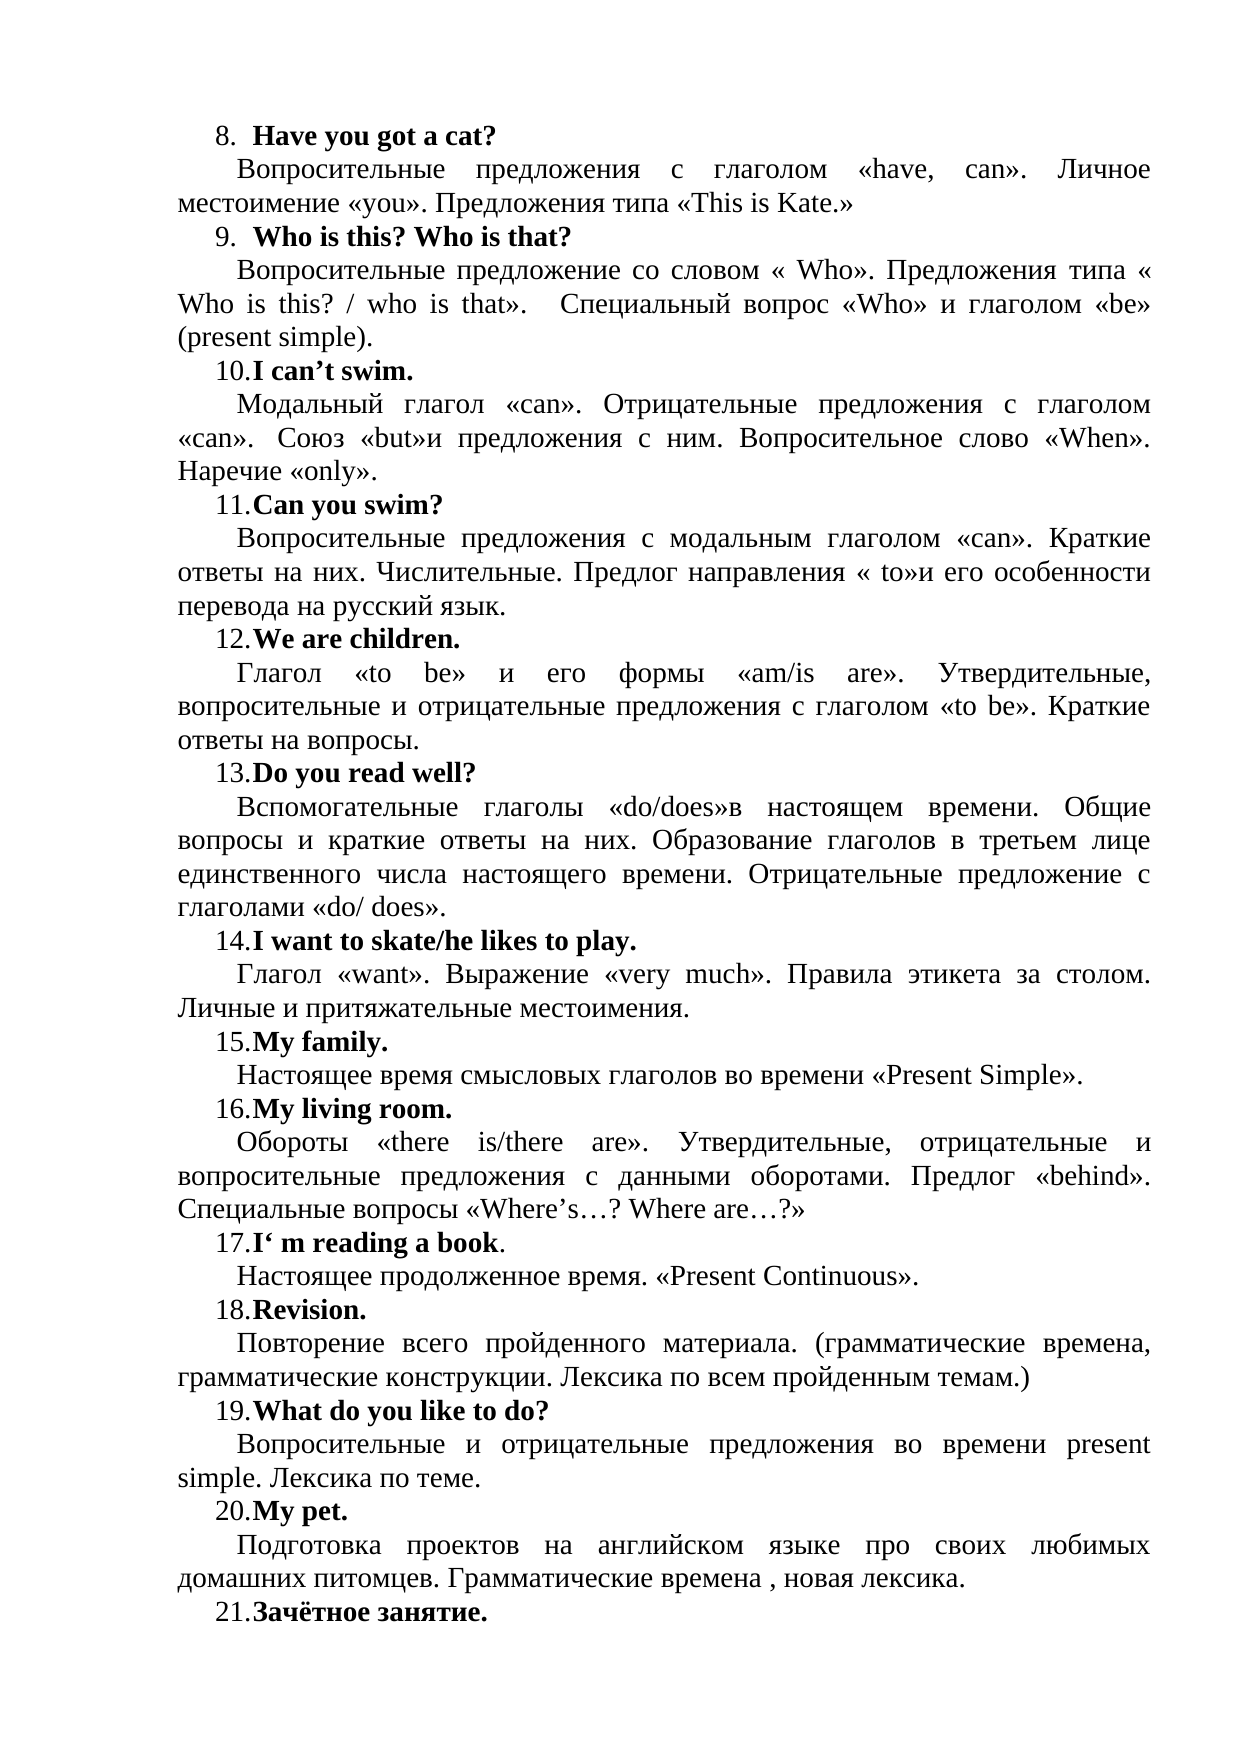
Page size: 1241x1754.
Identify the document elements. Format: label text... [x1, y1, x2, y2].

list My pet. [215, 1493, 1152, 1527]
list Can you swim? [215, 487, 1152, 521]
list I want to skate/he likes to play. [215, 923, 1152, 957]
text Вспомогательные глаголы «do/does»в настоящем времени. Общие вопросы и краткие ответы на них. Образование глаголов в третьем лице единственного числа настоящего времени. Отрицательные предложение с глаголами «do/ does». [177, 789, 1152, 923]
list My living room. [215, 1091, 1152, 1124]
list We are children. [215, 621, 1152, 655]
text Настоящее время смысловых глаголов во времени «Present Simple». [177, 1057, 1152, 1091]
list I‘ m reading a book. [215, 1225, 1152, 1258]
list What do you like to do? [215, 1393, 1152, 1426]
text Модальный глагол «can». Отрицательные предложения с глаголом «can». Союз «but»и предложения с ним. Вопросительное слово «When». Наречие «оnly». [177, 386, 1152, 487]
text Вопросительные и отрицательные предложения во времени present simple. Лексика по теме. [177, 1426, 1152, 1493]
list Зачётное занятие. [215, 1594, 1152, 1627]
text Глагол «want». Выражение «very much». Правила этикета за столом. Личные и притяжательные местоимения. [177, 957, 1152, 1024]
list Revision. [215, 1292, 1152, 1326]
text Глагол «to be» и его формы «am/is are». Утвердительные, вопросительные и отрицательные предложения с глаголом «to be». Краткие ответы на вопросы. [177, 655, 1152, 755]
list Have you got a cat? [215, 118, 1152, 152]
text Обороты «there is/there are». Утвердительные, отрицательные и вопросительные предложения с данными оборотами. Предлог «behind». Специальные вопросы «Where’s…? Where are…?» [177, 1124, 1152, 1225]
text Настоящее продолженное время. «Present Continuous». [177, 1258, 1152, 1292]
text Вопросительные предложения с модальным глаголом «can». Краткие ответы на них. Числительные. Предлог направления « to»и его особенности перевода на русский язык. [177, 521, 1152, 621]
list Do you read well? [215, 755, 1152, 789]
list I can’t swim. [215, 353, 1152, 386]
text Вопросительные предложение со словом « Who». Предложения типа « Who is this? / who is that». Специальный вопрос «Who» и глаголом «be» (present simple). [177, 252, 1152, 353]
list My family. [215, 1024, 1152, 1057]
list Who is this? Who is that? [215, 219, 1152, 252]
text Повторение всего пройденного материала. (грамматические времена, грамматические конструкции. Лексика по всем пройденным темам.) [177, 1326, 1152, 1393]
text Подготовка проектов на английском языке про своих любимых домашних питомцев. Грамматические времена , новая лексика. [177, 1527, 1152, 1594]
text Вопросительные предложения с глаголом «have, can». Личное местоимение «you». Предложения типа «This is Kate.» [177, 152, 1152, 219]
